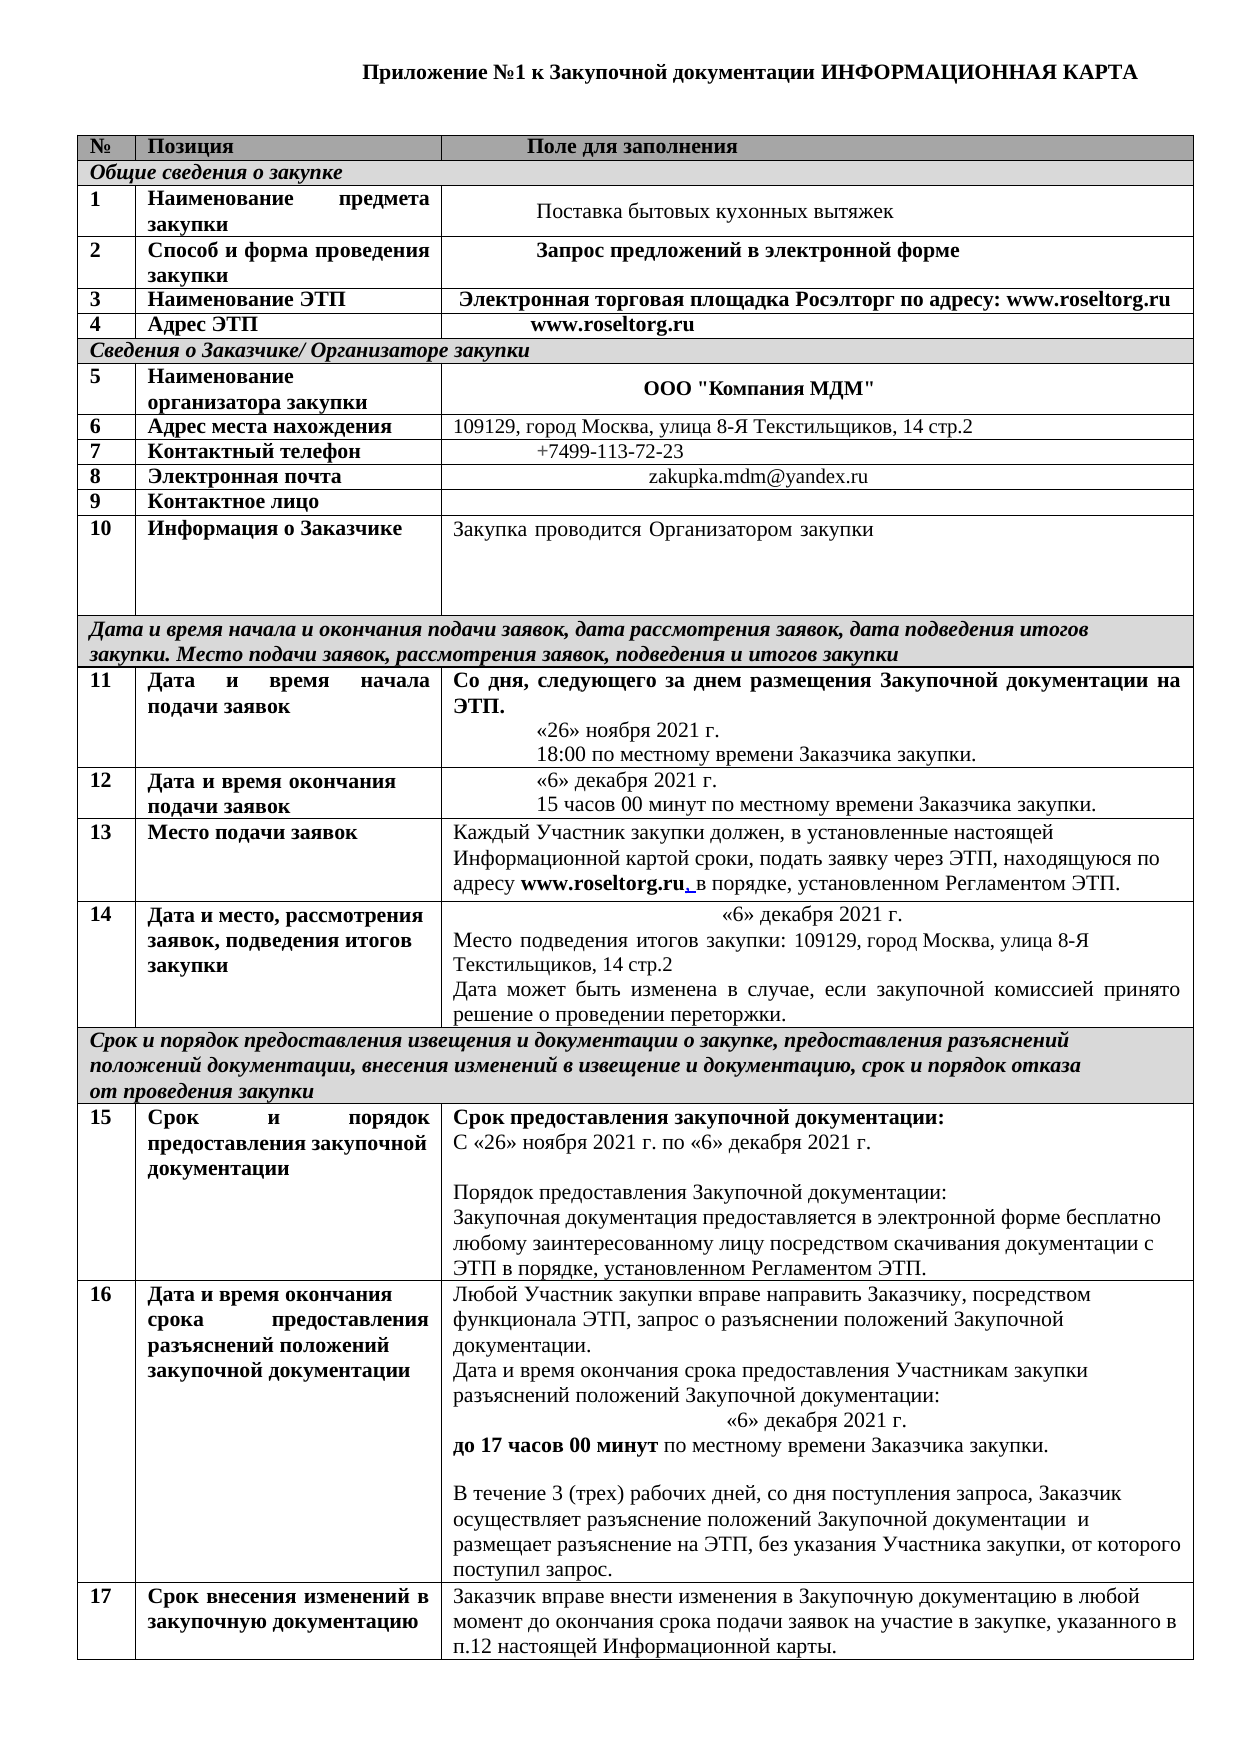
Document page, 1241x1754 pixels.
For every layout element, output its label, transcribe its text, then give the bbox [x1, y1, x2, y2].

text Приложение №1 к Закупочной документации ИНФОРМАЦИОННАЯ КАРТА [64, 59, 1184, 84]
